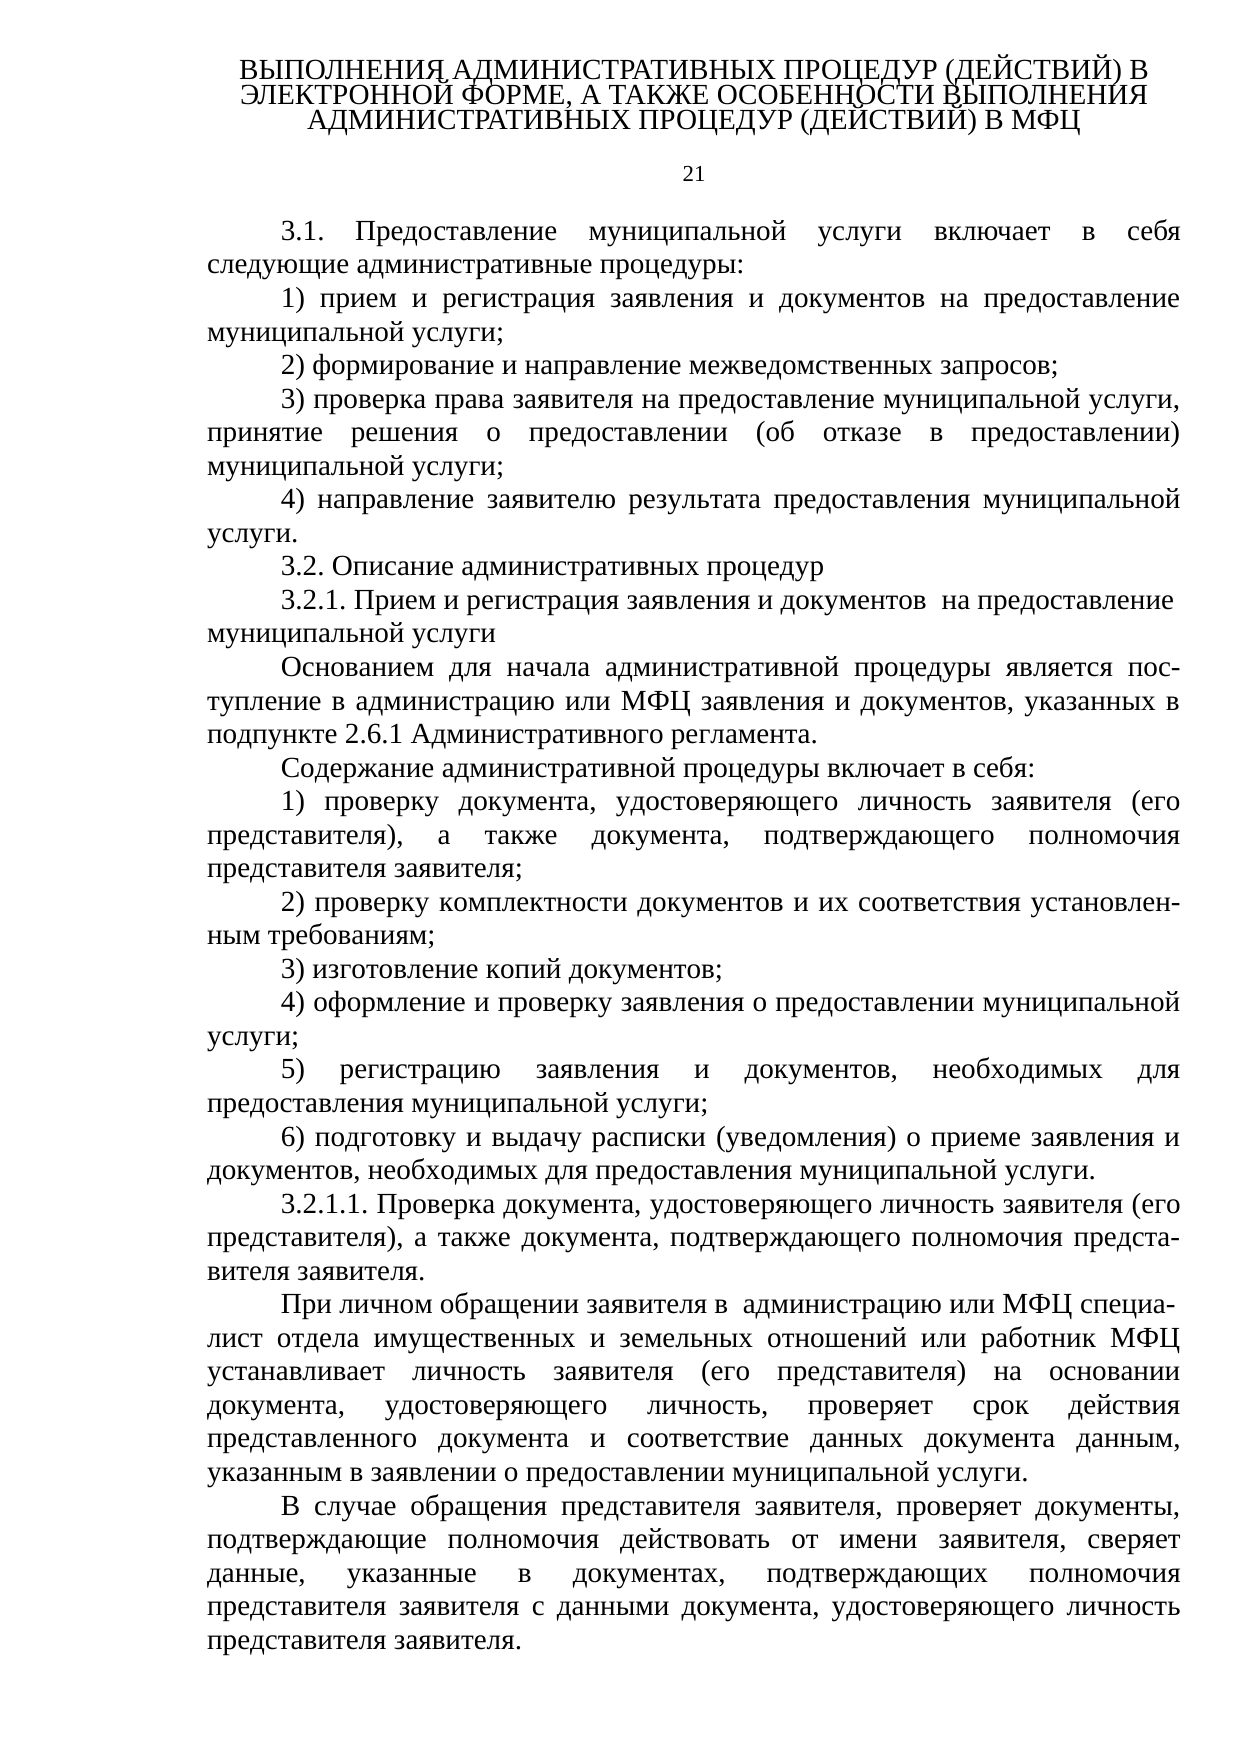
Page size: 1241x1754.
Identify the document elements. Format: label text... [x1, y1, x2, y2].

text 1) проверку документа, удостоверяющего личность заявителя (его представителя), а также документа, подтверждающего полномочия представителя заявителя; [207, 783, 1181, 884]
text 3) проверка права заявителя на предоставление муниципальной услуги, принятие решения о предоставлении (об отказе в предоставлении) муниципальной услуги; [207, 381, 1181, 481]
text 4) оформление и проверку заявления о предоставлении муниципальной услуги; [207, 984, 1181, 1052]
text 2) формирование и направление межведомственных запросов; [207, 347, 1181, 381]
text При личном обращении заявителя в администрацию или МФЦ специа- [207, 1286, 1181, 1320]
text 6) подготовку и выдачу расписки (уведомления) о приеме заявления и документов, необходимых для предоставления муниципальной услуги. [207, 1119, 1181, 1186]
text 3.1. Предоставление муниципальной услуги включает в себя следующие административные процедуры: [207, 213, 1181, 280]
text лист отдела имущественных и земельных отношений или работник МФЦ устанавливает личность заявителя (его представителя) на основании документа, удостоверяющего личность, проверяет срок действия представленного документа и соответствие данных документа данным, указанным в заявлении о предоставлении муниципальной услуги. [207, 1320, 1181, 1488]
text 4) направление заявителю результата предоставления муниципальной услуги. [207, 481, 1181, 548]
text 1) прием и регистрация заявления и документов на предоставление муниципальной услуги; [207, 280, 1181, 347]
text 5) регистрацию заявления и документов, необходимых для предоставления муниципальной услуги; [207, 1052, 1181, 1119]
text 3.2.1.1. Проверка документа, удостоверяющего личность заявителя (его представителя), а также документа, подтверждающего полномочия предста-вителя заявителя. [207, 1186, 1181, 1286]
text муниципальной услуги [207, 616, 1181, 649]
text В случае обращения представителя заявителя, проверяет документы, подтверждающие полномочия действовать от имени заявителя, сверяет данные, указанные в документах, подтверждающих полномочия представителя заявителя с данными документа, удостоверяющего личность представителя заявителя. [207, 1488, 1181, 1655]
text 2) проверку комплектности документов и их соответствия установлен-ным требованиям; [207, 884, 1181, 951]
text Содержание административной процедуры включает в себя: [207, 750, 1181, 783]
text 3.2. Описание административных процедур [207, 548, 1181, 582]
text ВЫПОЛНЕНИЯ АДМИНИСТРАТИВНЫХ ПРОЦЕДУР (ДЕЙСТВИЙ) В ЭЛЕКТРОННОЙ ФОРМЕ, А ТАКЖЕ ОСОБЕННОСТИ ВЫПОЛНЕНИЯ АДМИНИСТРАТИВНЫХ ПРОЦЕДУР (ДЕЙСТВИЙ) В МФЦ [207, 59, 1181, 134]
text 3) изготовление копий документов; [207, 951, 1181, 984]
text 3.2.1. Прием и регистрация заявления и документов на предоставление [207, 582, 1181, 616]
text Основанием для начала административной процедуры является пос-тупление в администрацию или МФЦ заявления и документов, указанных в подпункте 2.6.1 Административного регламента. [207, 649, 1181, 750]
text 21 [207, 160, 1181, 187]
